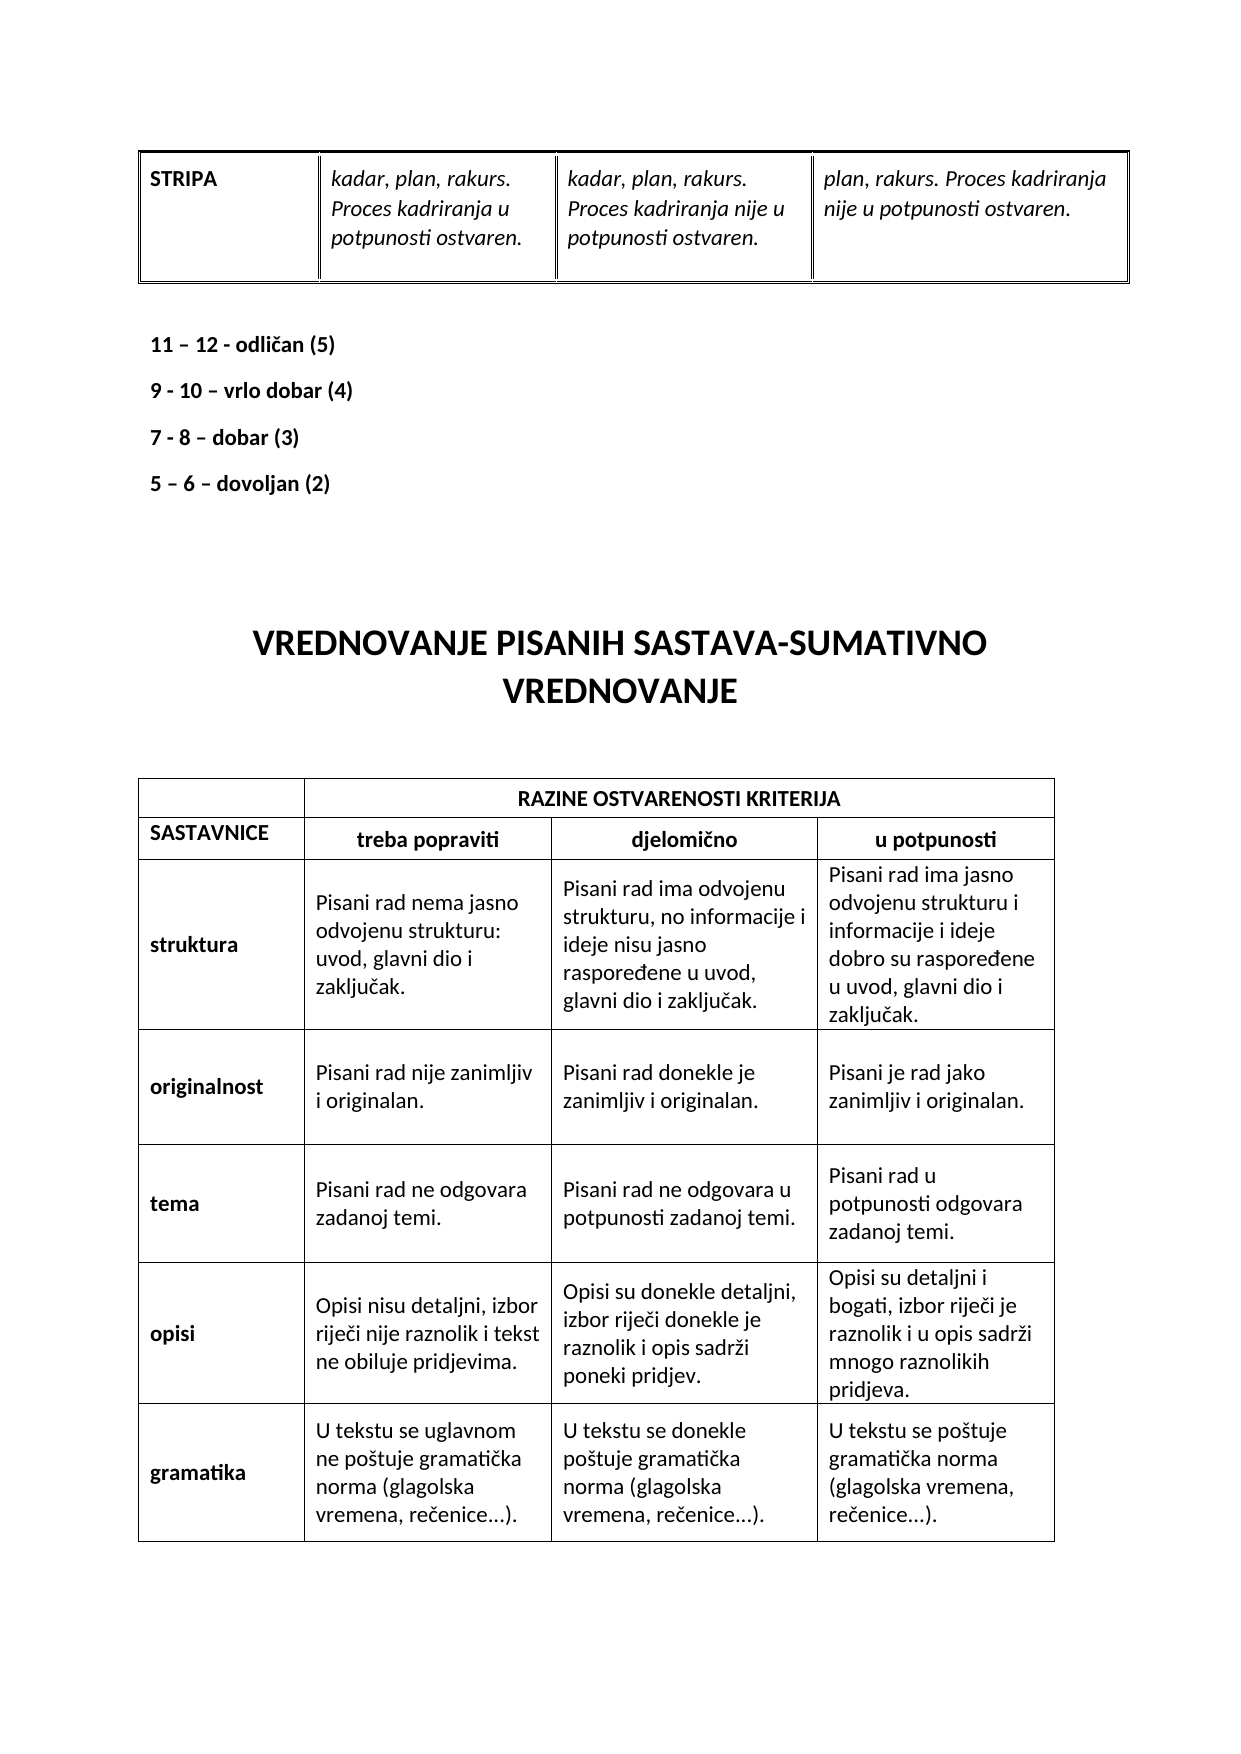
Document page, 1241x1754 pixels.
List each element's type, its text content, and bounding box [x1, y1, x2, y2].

table_cell Pisani rad donekle je zanimljiv i originalan. [552, 1030, 817, 1143]
table_cell SASTAVNICE [139, 818, 304, 859]
table_cell Pisani rad ima jasno odvojenu strukturu i informacije i ideje dobro su raspoređene u uvod, glavni dio i zaključak. [818, 860, 1054, 1028]
table_cell u potpunosti [818, 818, 1054, 859]
table_cell Pisani rad ima odvojenu strukturu, no informacije i ideje nisu jasno raspoređene u uvod, glavni dio i zaključak. [552, 860, 817, 1028]
text 5 – 6 – dovoljan (2) [150, 469, 1090, 497]
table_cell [320, 153, 556, 281]
table_cell Pisani rad nije zanimljiv i originalan. [305, 1030, 551, 1143]
table_cell Pisani rad u potpunosti odgovara zadanoj temi. [818, 1145, 1054, 1262]
table_cell tema [139, 1145, 304, 1262]
table_cell Opisi su donekle detaljni, izbor riječi donekle je raznolik i opis sadrži poneki pridjev. [552, 1263, 817, 1403]
table_cell originalnost [139, 1030, 304, 1143]
table_header RAZINE OSTVARENOSTI KRITERIJA [305, 779, 1054, 817]
table_cell Pisani rad ne odgovara zadanoj temi. [305, 1145, 551, 1262]
table_cell struktura [139, 860, 304, 1028]
table_cell U tekstu se uglavnom ne poštuje gramatička norma (glagolska vremena, rečenice...). [305, 1404, 551, 1541]
table_cell U tekstu se donekle poštuje gramatička norma (glagolska vremena, rečenice...). [552, 1404, 817, 1541]
text 11 – 12 - odličan (5) [150, 330, 1090, 358]
table_cell Opisi su detaljni i bogati, izbor riječi je raznolik i u opis sadrži mnogo raznolikih pridjeva. [818, 1263, 1054, 1403]
table_cell djelomično [552, 818, 817, 859]
table_cell opisi [139, 1263, 304, 1403]
text VREDNOVANJE PISANIH SASTAVA-SUMATIVNO VREDNOVANJE [150, 619, 1090, 713]
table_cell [813, 153, 1127, 281]
text 9 - 10 – vrlo dobar (4) [150, 377, 1090, 405]
table_cell Pisani rad ne odgovara u potpunosti zadanoj temi. [552, 1145, 817, 1262]
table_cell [556, 153, 813, 281]
table_cell Pisani rad nema jasno odvojenu strukturu: uvod, glavni dio i zaključak. [305, 860, 551, 1028]
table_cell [141, 153, 320, 281]
table_cell Pisani je rad jako zanimljiv i originalan. [818, 1030, 1054, 1143]
table_header [139, 779, 304, 817]
table_cell U tekstu se poštuje gramatička norma (glagolska vremena, rečenice...). [818, 1404, 1054, 1541]
text 7 - 8 – dobar (3) [150, 423, 1090, 451]
table_cell Opisi nisu detaljni, izbor riječi nije raznolik i tekst ne obiluje pridjevima. [305, 1263, 551, 1403]
table_cell gramatika [139, 1404, 304, 1541]
table_cell treba popraviti [305, 818, 551, 859]
